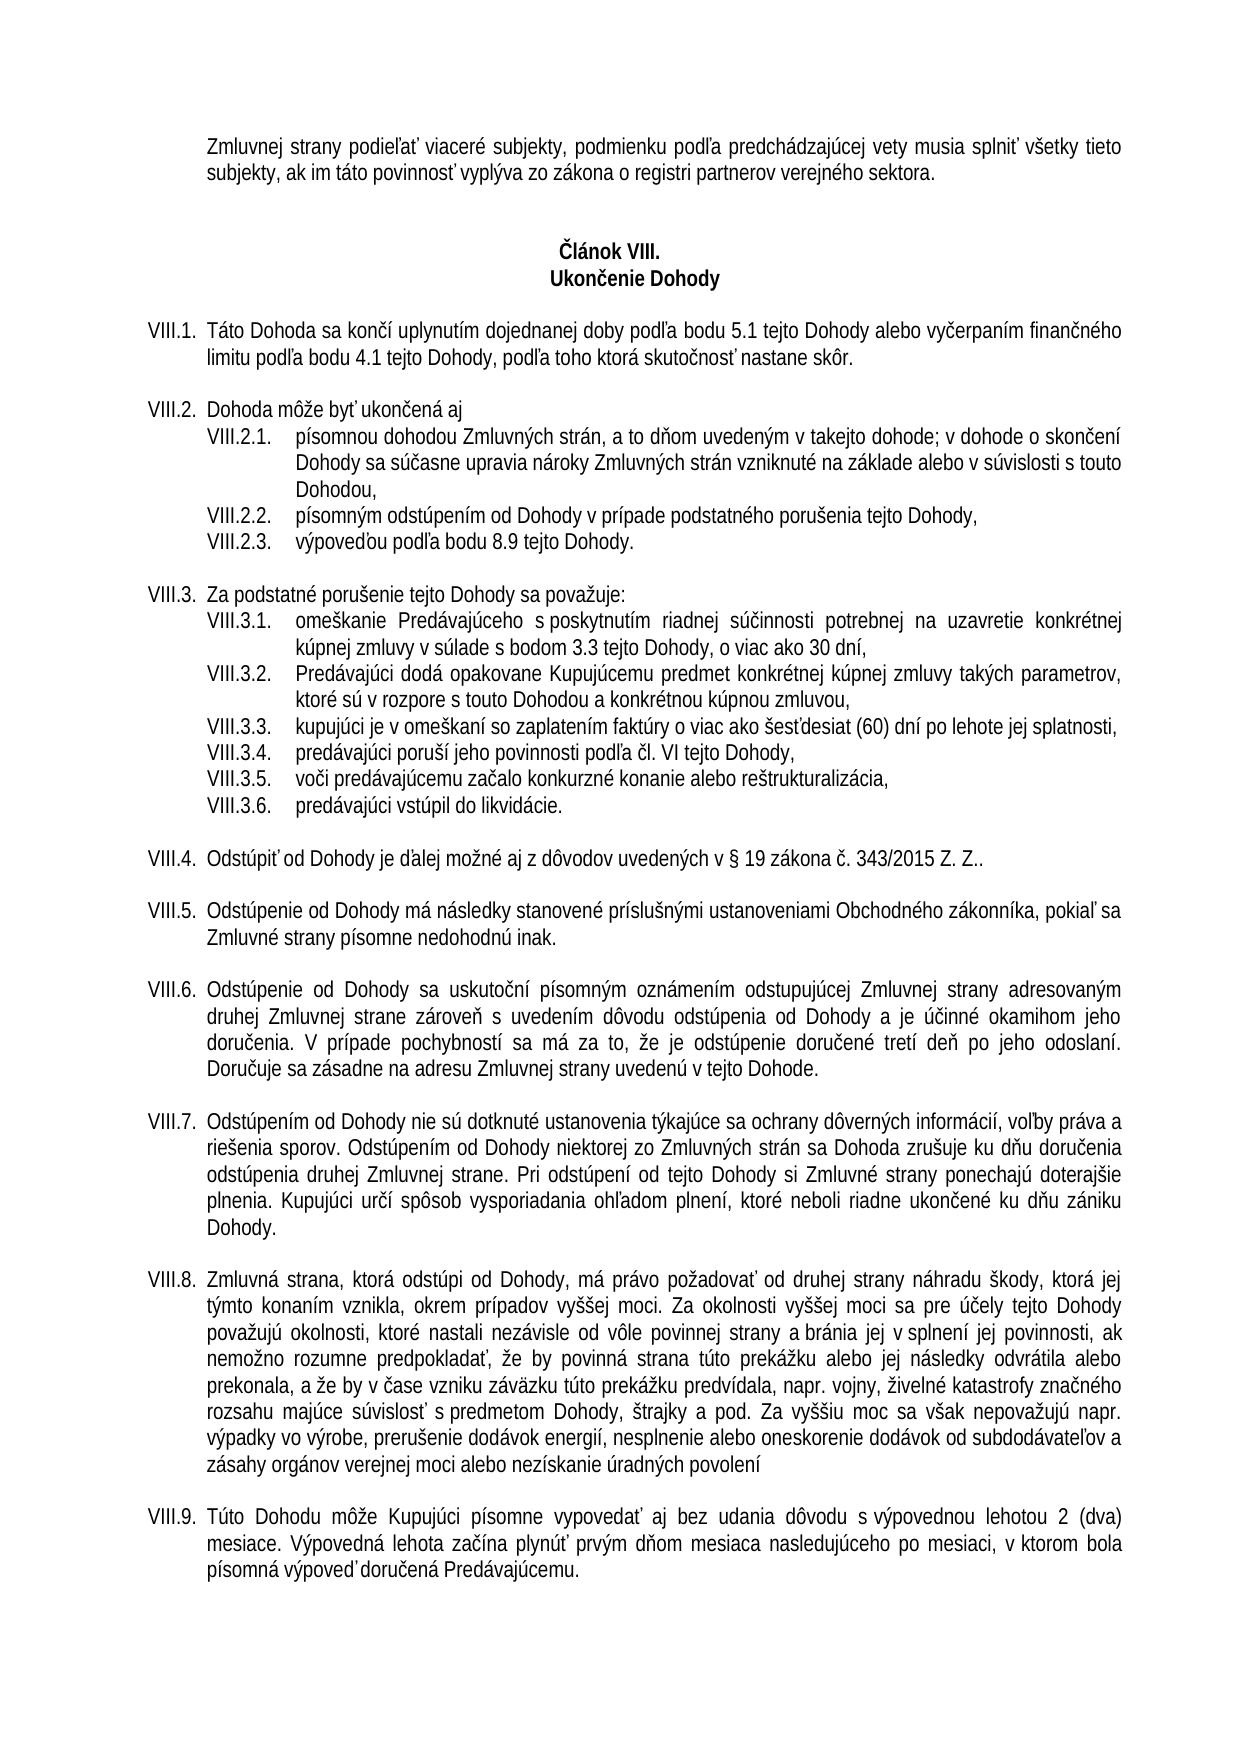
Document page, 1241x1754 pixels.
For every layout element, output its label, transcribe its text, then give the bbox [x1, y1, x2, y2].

list Predávajúci dodá opakovane Kupujúcemu predmet konkrétnej kúpnej zmluvy takých parametrov, ktoré sú v rozpore s touto Dohodou a konkrétnou kúpnou zmluvou, [207, 660, 1122, 713]
list predávajúci poruší jeho povinnosti podľa čl. VI tejto Dohody, [207, 739, 1122, 765]
list Dohoda môže byť ukončená aj [148, 396, 1122, 423]
list Odstúpenie od Dohody má následky stanovené príslušnými ustanoveniami Obchodného zákonníka, pokiaľ sa Zmluvné strany písomne nedohodnú inak. [148, 897, 1122, 950]
list Táto Dohoda sa končí uplynutím dojednanej doby podľa bodu 5.1 tejto Dohody alebo vyčerpaním finančného limitu podľa bodu 4.1 tejto Dohody, podľa toho ktorá skutočnosť nastane skôr. [148, 317, 1122, 370]
list Odstúpením od Dohody nie sú dotknuté ustanovenia týkajúce sa ochrany dôverných informácií, voľby práva a riešenia sporov. Odstúpením od Dohody niektorej zo Zmluvných strán sa Dohoda zrušuje ku dňu doručenia odstúpenia druhej Zmluvnej strane. Pri odstúpení od tejto Dohody si Zmluvné strany ponechajú doterajšie plnenia. Kupujúci určí spôsob vysporiadania ohľadom plnení, ktoré neboli riadne ukončené ku dňu zániku Dohody. [148, 1108, 1122, 1240]
list výpoveďou podľa bodu 8.9 tejto Dohody. [207, 528, 1122, 554]
list Túto Dohodu môže Kupujúci písomne vypovedať aj bez udania dôvodu s výpovednou lehotou 2 (dva) mesiace. Výpovedná lehota začína plynúť prvým dňom mesiaca nasledujúceho po mesiaci, v ktorom bola písomná výpoveď doručená Predávajúcemu. [148, 1503, 1122, 1582]
list kupujúci je v omeškaní so zaplatením faktúry o viac ako šesťdesiat (60) dní po lehote jej splatnosti, [207, 713, 1122, 739]
list písomnou dohodou Zmluvných strán, a to dňom uvedeným v takejto dohode; v dohode o skončení Dohody sa súčasne upravia nároky Zmluvných strán vzniknuté na základe alebo v súvislosti s touto Dohodou, [207, 423, 1122, 502]
list voči predávajúcemu začalo konkurzné konanie alebo reštrukturalizácia, [207, 765, 1122, 792]
list písomným odstúpením od Dohody v prípade podstatného porušenia tejto Dohody, [207, 502, 1122, 528]
list predávajúci vstúpil do likvidácie. [207, 792, 1122, 818]
list Za podstatné porušenie tejto Dohody sa považuje: [148, 581, 1122, 607]
list Zmluvná strana, ktorá odstúpi od Dohody, má právo požadovať od druhej strany náhradu škody, ktorá jej týmto konaním vznikla, okrem prípadov vyššej moci. Za okolnosti vyššej moci sa pre účely tejto Dohody považujú okolnosti, ktoré nastali nezávisle od vôle povinnej strany a bránia jej v splnení jej povinnosti, ak nemožno rozumne predpokladať, že by povinná strana túto prekážku alebo jej následky odvrátila alebo prekonala, a že by v čase vzniku záväzku túto prekážku predvídala, napr. vojny, živelné katastrofy značného rozsahu majúce súvislosť s predmetom Dohody, štrajky a pod. Za vyššiu moc sa však nepovažujú napr. výpadky vo výrobe, prerušenie dodávok energií, nesplnenie alebo oneskorenie dodávok od subdodávateľov a zásahy orgánov verejnej moci alebo nezískanie úradných povolení [148, 1266, 1122, 1477]
list Odstúpenie od Dohody sa uskutoční písomným oznámením odstupujúcej Zmluvnej strany adresovaným druhej Zmluvnej strane zároveň s uvedením dôvodu odstúpenia od Dohody a je účinné okamihom jeho doručenia. V prípade pochybností sa má za to, že je odstúpenie doručené tretí deň po jeho odoslaní. Doručuje sa zásadne na adresu Zmluvnej strany uvedenú v tejto Dohode. [148, 976, 1122, 1082]
list omeškanie Predávajúceho s poskytnutím riadnej súčinnosti potrebnej na uzavretie konkrétnej kúpnej zmluvy v súlade s bodom 3.3 tejto Dohody, o viac ako 30 dní, [207, 607, 1122, 660]
list Odstúpiť od Dohody je ďalej možné aj z dôvodov uvedených v § 19 zákona č. 343/2015 Z. Z.. [148, 844, 1122, 871]
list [148, 133, 1122, 186]
text Ukončenie Dohody [148, 265, 1122, 291]
